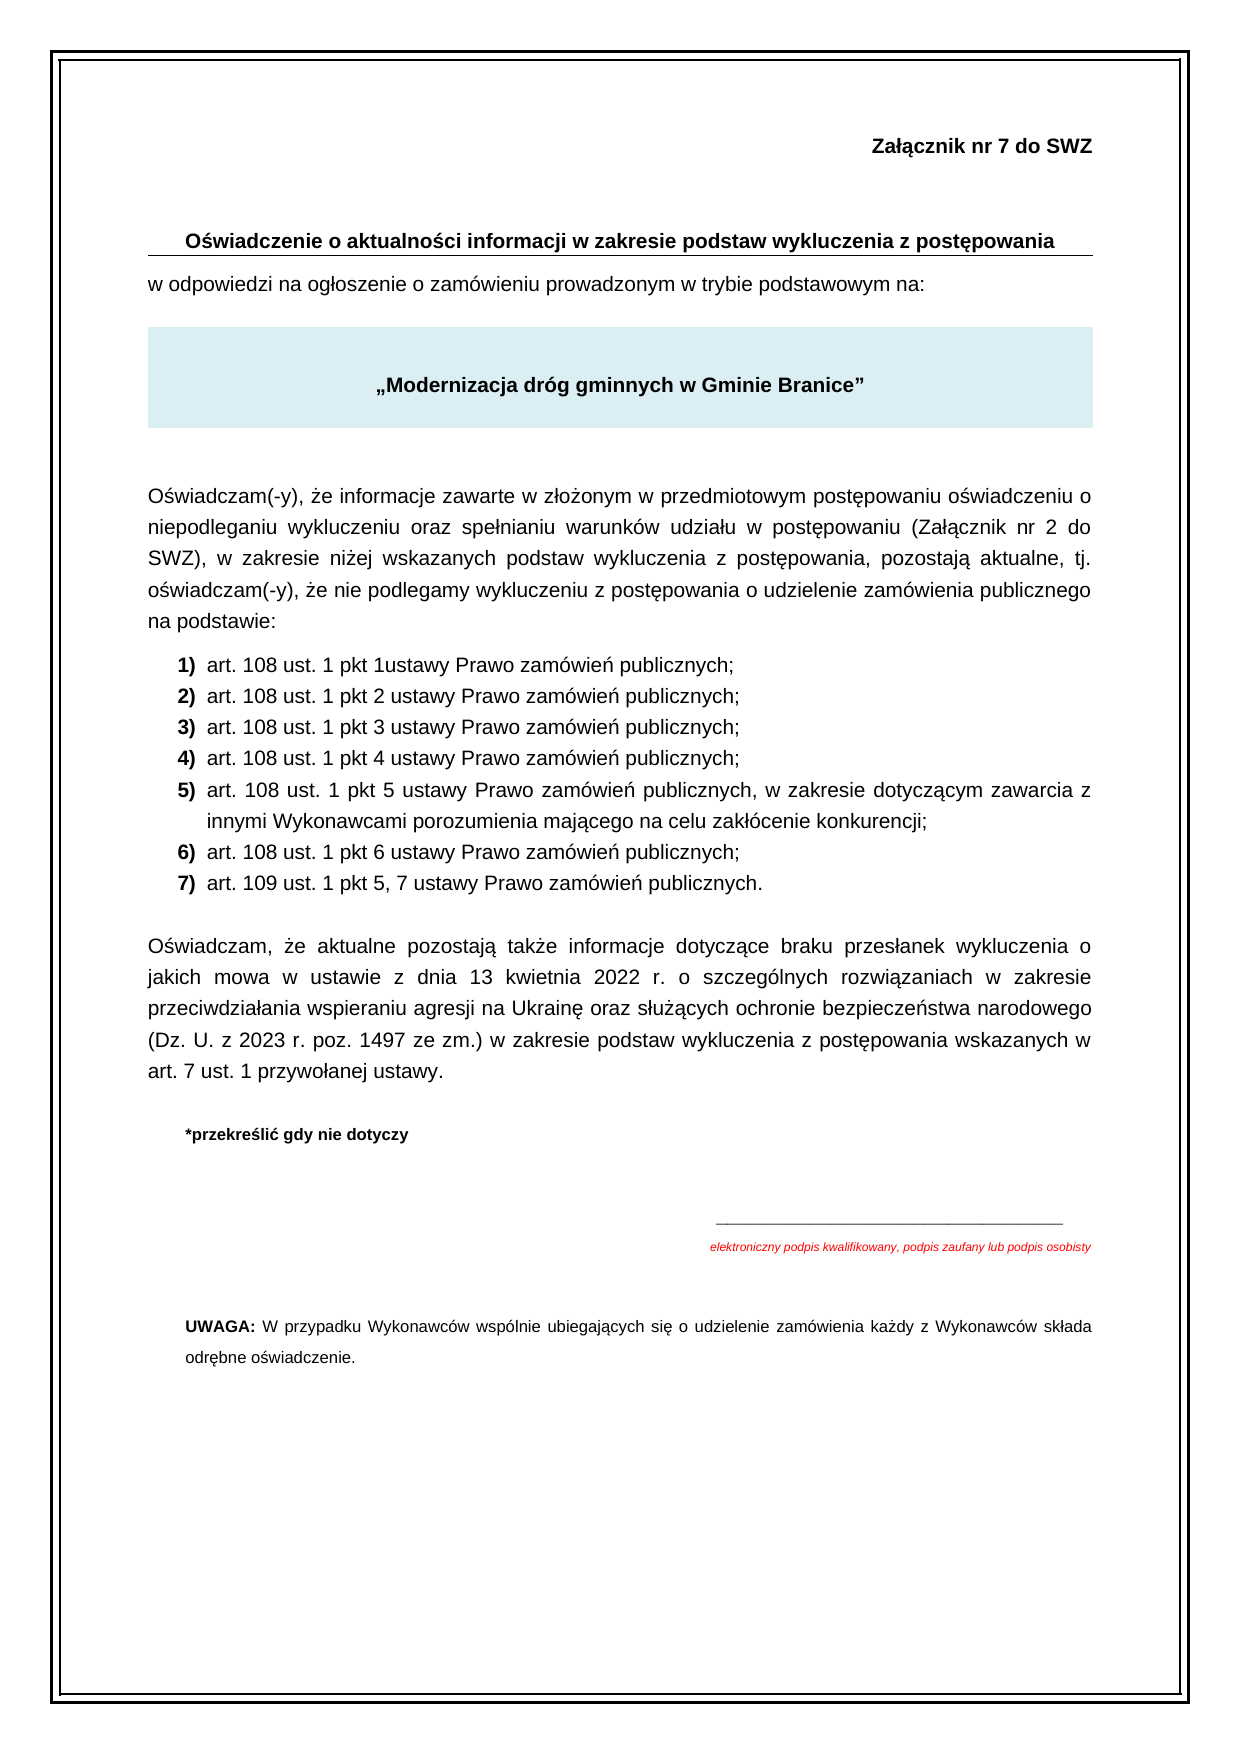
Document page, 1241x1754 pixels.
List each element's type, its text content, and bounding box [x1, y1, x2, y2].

list art. 109 ust. 1 pkt 5, 7 ustawy Prawo zamówień publicznych. [177, 866, 1093, 897]
text w odpowiedzi na ogłoszenie o zamówieniu prowadzonym w trybie podstawowym na: [148, 272, 1093, 296]
list art. 108 ust. 1 pkt 2 ustawy Prawo zamówień publicznych; [177, 678, 1093, 709]
list UWAGA: W przypadku Wykonawców wspólnie ubiegających się o udzielenie zamówienia każdy z Wykonawców składa odrębne oświadczenie. [185, 1307, 1093, 1370]
text elektroniczny podpis kwalifikowany, podpis zaufany lub podpis osobisty [221, 1240, 1093, 1264]
text Załącznik nr 7 do SWZ [148, 134, 1093, 158]
list art. 108 ust. 1 pkt 5 ustawy Prawo zamówień publicznych, w zakresie dotyczącym zawarcia z innymi Wykonawcami porozumienia mającego na celu zakłócenie konkurencji; [177, 772, 1093, 834]
list *przekreślić gdy nie dotyczy [185, 1116, 1093, 1147]
list art. 108 ust. 1 pkt 3 ustawy Prawo zamówień publicznych; [177, 709, 1093, 741]
list art. 108 ust. 1 pkt 4 ustawy Prawo zamówień publicznych; [177, 741, 1093, 772]
list art. 108 ust. 1 pkt 6 ustawy Prawo zamówień publicznych; [177, 834, 1093, 866]
text Oświadczenie o aktualności informacji w zakresie podstaw wykluczenia z postępowania [148, 229, 1093, 255]
text ______________________________ [148, 1203, 1093, 1227]
text „Modernizacja dróg gminnych w Gminie Branice” [148, 371, 1093, 398]
text Oświadczam(-y), że informacje zawarte w złożonym w przedmiotowym postępowaniu oświadczeniu o niepodleganiu wykluczeniu oraz spełnianiu warunków udziału w postępowaniu (Załącznik nr 2 do SWZ), w zakresie niżej wskazanych podstaw wykluczenia z postępowania, pozostają aktualne, tj. oświadczam(-y), że nie podlegamy wykluczeniu z postępowania o udzielenie zamówienia publicznego na podstawie: [148, 478, 1093, 634]
list Oświadczam, że aktualne pozostają także informacje dotyczące braku przesłanek wykluczenia o jakich mowa w ustawie z dnia 13 kwietnia 2022 r. o szczególnych rozwiązaniach w zakresie przeciwdziałania wspieraniu agresji na Ukrainę oraz służących ochronie bezpieczeństwa narodowego (Dz. U. z 2023 r. poz. 1497 ze zm.) w zakresie podstaw wykluczenia z postępowania wskazanych w art. 7 ust. 1 przywołanej ustawy. [148, 928, 1093, 1084]
list art. 108 ust. 1 pkt 1ustawy Prawo zamówień publicznych; [177, 647, 1093, 678]
